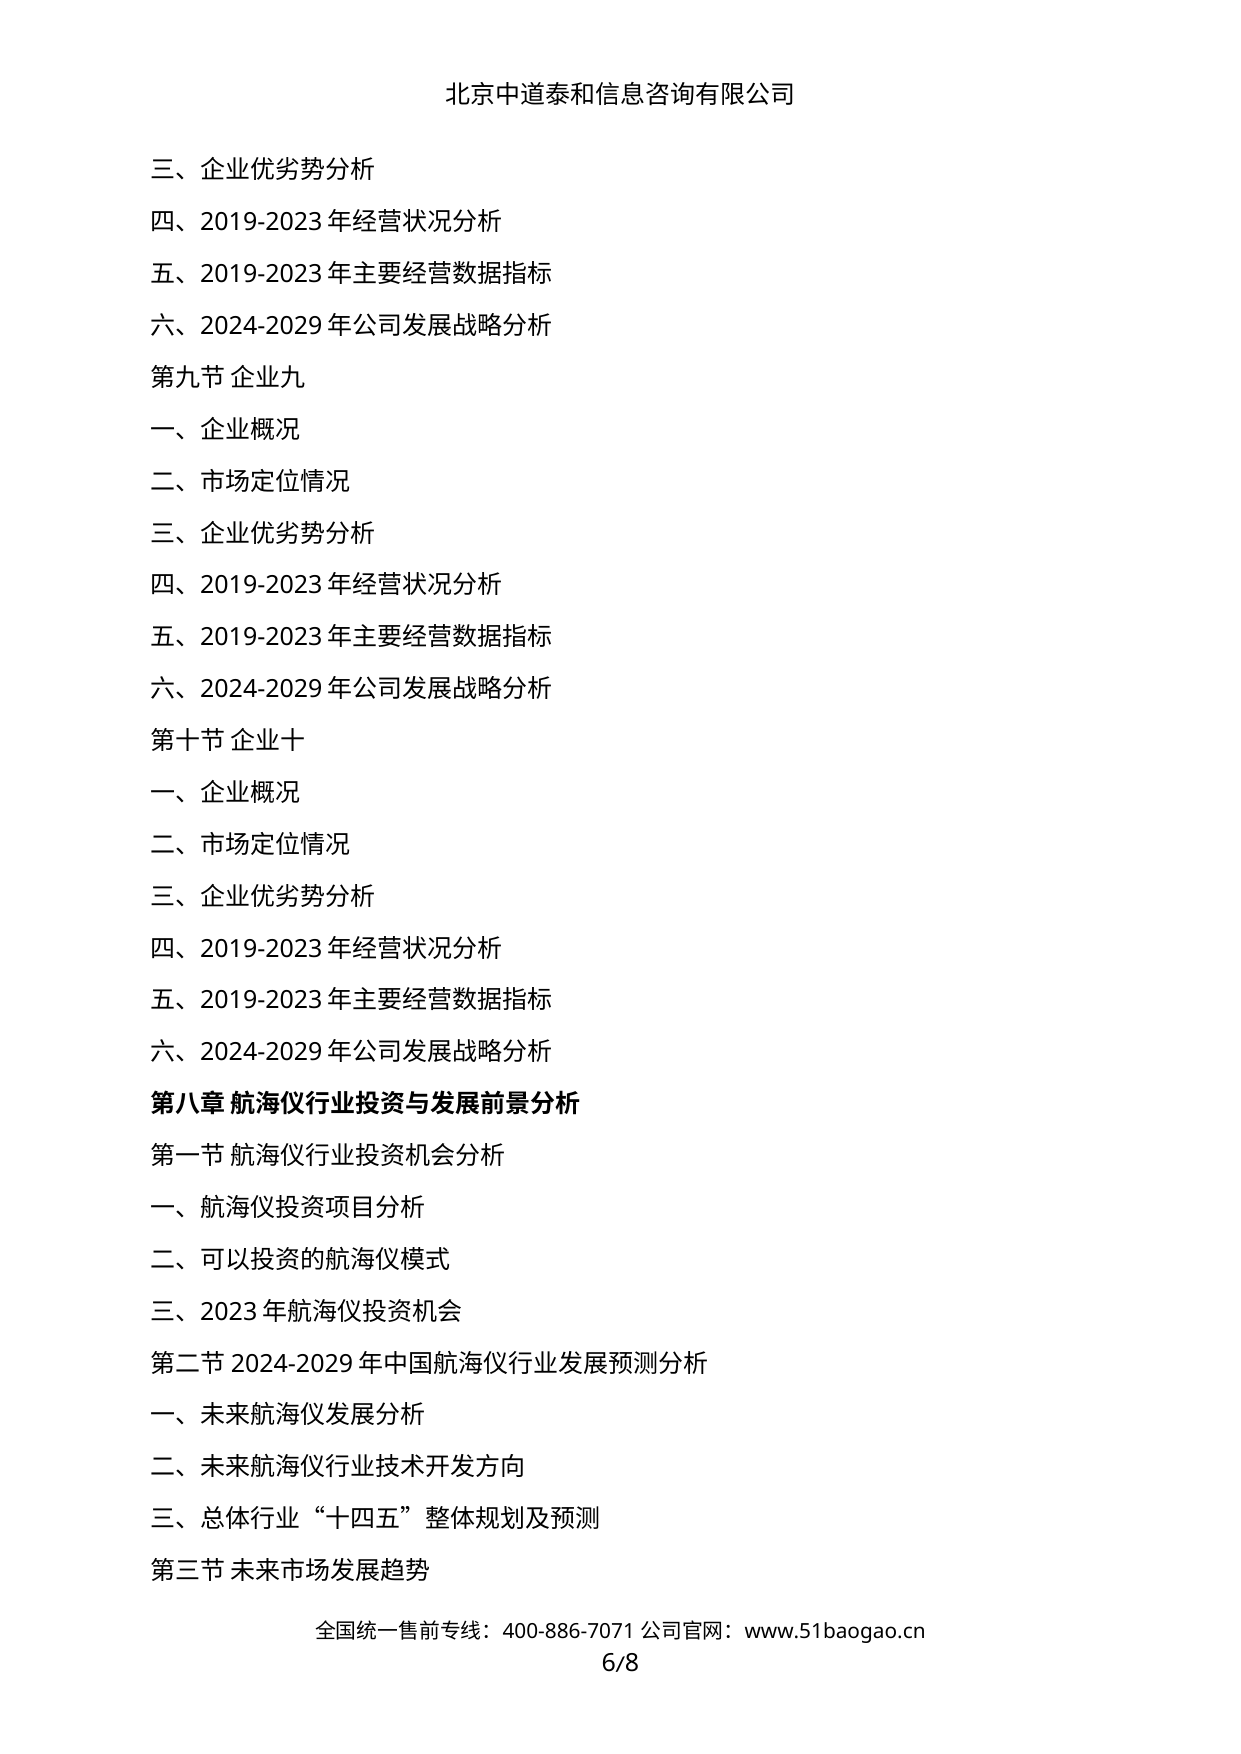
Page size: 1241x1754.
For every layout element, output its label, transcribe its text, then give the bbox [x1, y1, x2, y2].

text 二、市场定位情况 [150, 461, 1090, 497]
text 四、2019-2023年经营状况分析 [150, 565, 1090, 601]
text 一、企业概况 [150, 409, 1090, 446]
text 第九节 企业九 [150, 357, 1090, 394]
text 三、总体行业“十四五”整体规划及预测 [150, 1499, 1090, 1535]
text 六、2024-2029年公司发展战略分析 [150, 1032, 1090, 1068]
text 五、2019-2023年主要经营数据指标 [150, 254, 1090, 290]
text 六、2024-2029年公司发展战略分析 [150, 669, 1090, 705]
text 三、企业优劣势分析 [150, 150, 1090, 186]
text 二、未来航海仪行业技术开发方向 [150, 1447, 1090, 1483]
text 三、2023年航海仪投资机会 [150, 1291, 1090, 1327]
text 二、市场定位情况 [150, 824, 1090, 861]
text 一、未来航海仪发展分析 [150, 1395, 1090, 1431]
text 一、企业概况 [150, 772, 1090, 809]
text 五、2019-2023年主要经营数据指标 [150, 617, 1090, 653]
text 第一节 航海仪行业投资机会分析 [150, 1136, 1090, 1172]
text 二、可以投资的航海仪模式 [150, 1239, 1090, 1276]
text 六、2024-2029年公司发展战略分析 [150, 306, 1090, 342]
text 五、2019-2023年主要经营数据指标 [150, 980, 1090, 1016]
text 第三节 未来市场发展趋势 [150, 1551, 1090, 1587]
text 四、2019-2023年经营状况分析 [150, 928, 1090, 964]
text 第二节 2024-2029年中国航海仪行业发展预测分析 [150, 1343, 1090, 1379]
text 三、企业优劣势分析 [150, 513, 1090, 549]
text 四、2019-2023年经营状况分析 [150, 202, 1090, 238]
text 第十节 企业十 [150, 721, 1090, 757]
text 三、企业优劣势分析 [150, 876, 1090, 912]
text 一、航海仪投资项目分析 [150, 1187, 1090, 1224]
text 第八章 航海仪行业投资与发展前景分析 [150, 1084, 1090, 1120]
